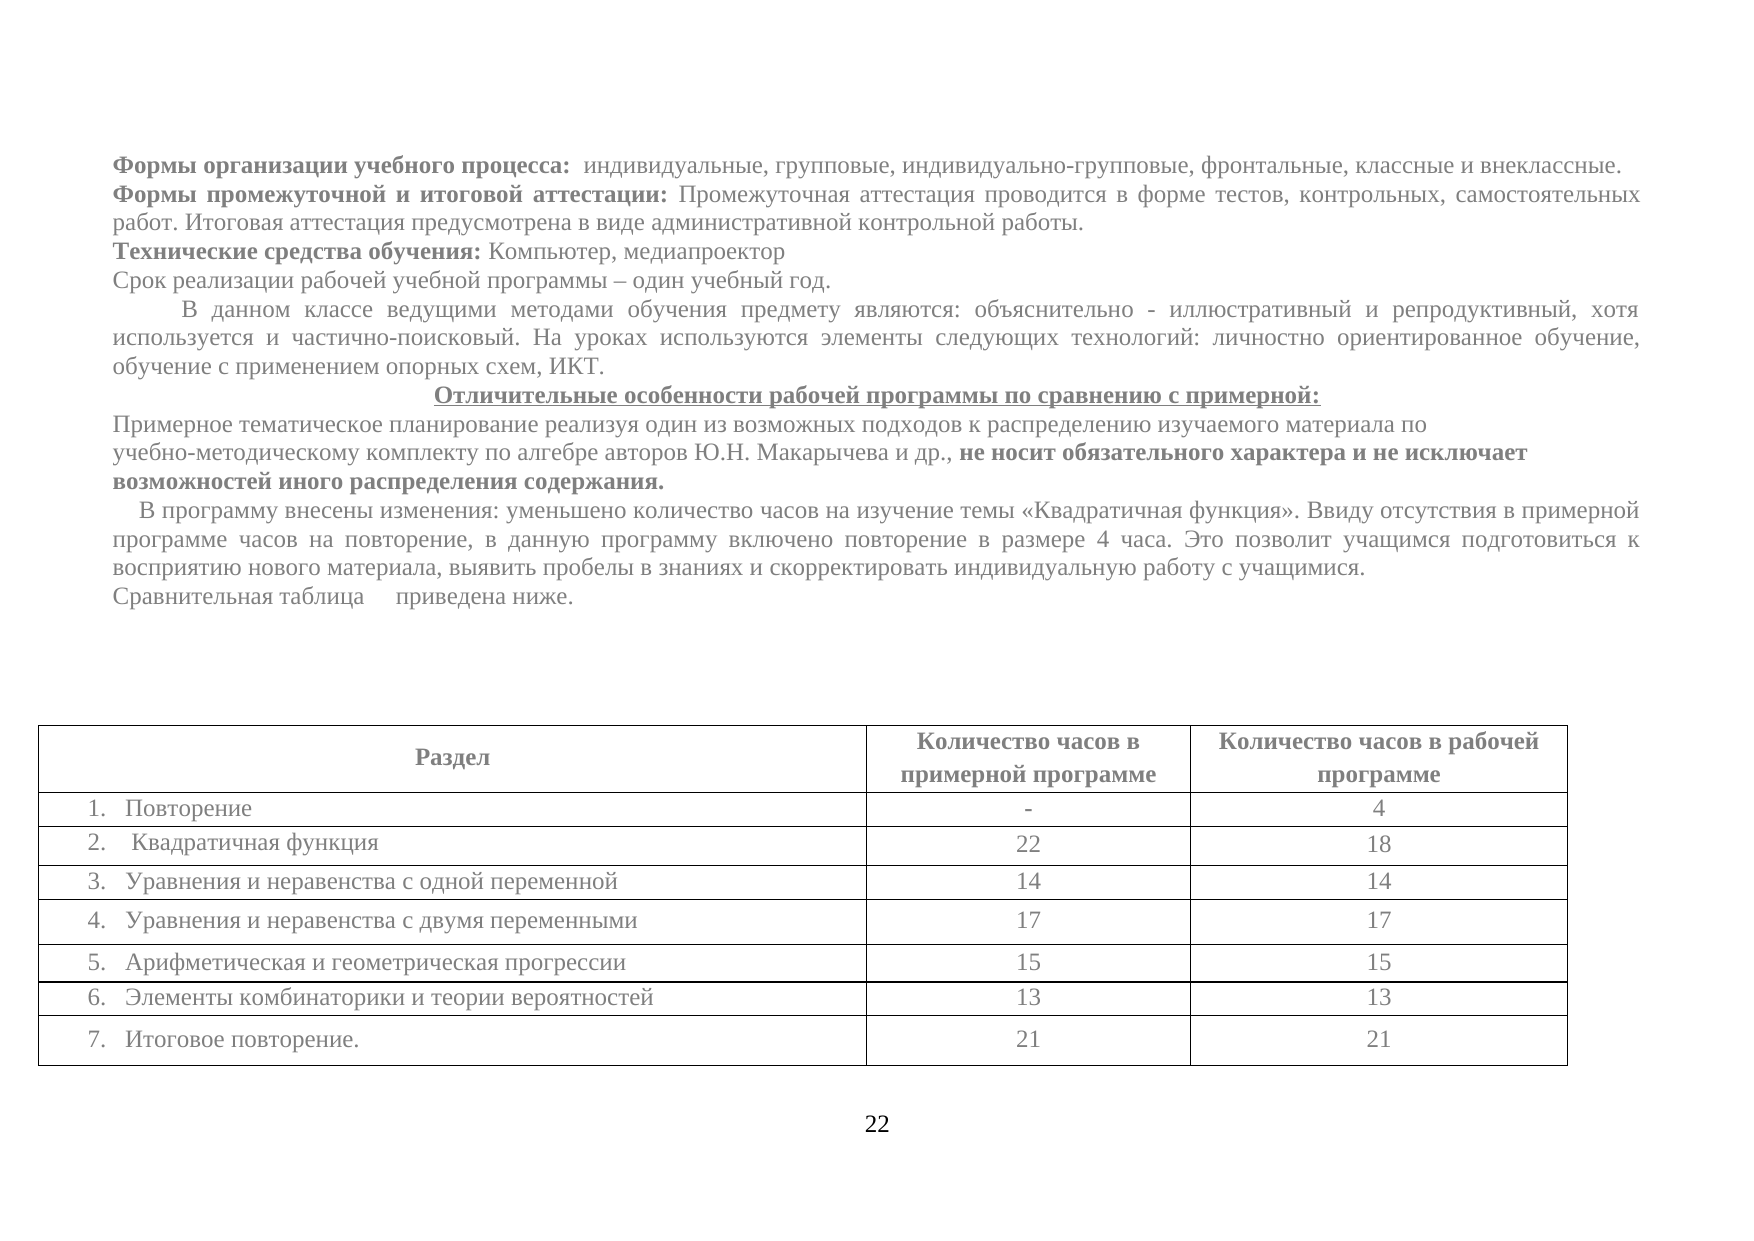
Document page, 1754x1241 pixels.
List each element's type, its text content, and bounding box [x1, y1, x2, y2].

text В программу внесены изменения: уменьшено количество часов на изучение темы «Квадратичная функция». Ввиду отсутствия в примерной программе часов на повторение, в данную программу включено повторение в размере 4 часа. Это позволит учащимся подготовиться к восприятию нового материала, выявить пробелы в знаниях и скорректировать индивидуальную работу с учащимися. [112, 495, 1641, 581]
table_cell 17 [1191, 900, 1567, 944]
text учебно-методическому комплекту по алгебре авторов Ю.Н. Макарычева и др., не носит обязательного характера и не исключает возможностей иного распределения содержания. [112, 437, 1641, 495]
table_cell 13 [1191, 983, 1567, 1015]
text В данном классе ведущими методами обучения предмету являются: объяснительно - иллюстративный и репродуктивный, хотя используется и частично-поисковый. На уроках используются элементы следующих технологий: личностно ориентированное обучение, обучение с применением опорных схем, ИКТ. [112, 294, 1641, 380]
table_cell 21 [1191, 1016, 1567, 1064]
table_cell 13 [867, 983, 1190, 1015]
table_cell Арифметическая и геометрическая прогрессии [39, 945, 866, 981]
table_cell 4 [1191, 793, 1567, 826]
table_cell 14 [867, 866, 1190, 899]
text Сравнительная таблица приведена ниже. [112, 581, 1641, 610]
table_cell Уравнения и неравенства с двумя переменными [39, 900, 866, 944]
text Срок реализации рабочей учебной программы – один учебный год. [112, 265, 1641, 294]
table_cell - [867, 793, 1190, 826]
table_cell Уравнения и неравенства с одной переменной [39, 866, 866, 899]
table_cell Повторение [39, 793, 866, 826]
table_header Количество часов в рабочей программе [1191, 726, 1567, 792]
table_cell 22 [867, 827, 1190, 865]
table_cell 14 [1191, 866, 1567, 899]
text Отличительные особенности рабочей программы по сравнению с примерной: [112, 380, 1641, 409]
text Формы промежуточной и итоговой аттестации: Промежуточная аттестация проводится в форме тестов, контрольных, самостоятельных работ. Итоговая аттестация предусмотрена в виде административной контрольной работы. [112, 179, 1641, 236]
table_cell 21 [867, 1016, 1190, 1064]
text Формы организации учебного процесса: индивидуальные, групповые, индивидуально-групповые, фронтальные, классные и внеклассные. [112, 150, 1642, 179]
table_cell Квадратичная функция [39, 827, 866, 865]
text Примерное тематическое планирование реализуя один из возможных подходов к распределению изучаемого материала по [112, 409, 1641, 437]
table_cell 17 [867, 900, 1190, 944]
table_cell 15 [867, 945, 1190, 981]
text Технические средства обучения: Компьютер, медиапроектор [112, 236, 1641, 265]
table_header Раздел [39, 726, 866, 792]
table_cell Элементы комбинаторики и теории вероятностей [39, 983, 866, 1015]
table_cell 15 [1191, 945, 1567, 981]
table_cell 18 [1191, 827, 1567, 865]
table_cell Итоговое повторение. [39, 1016, 866, 1064]
table_header Количество часов в примерной программе [867, 726, 1190, 792]
